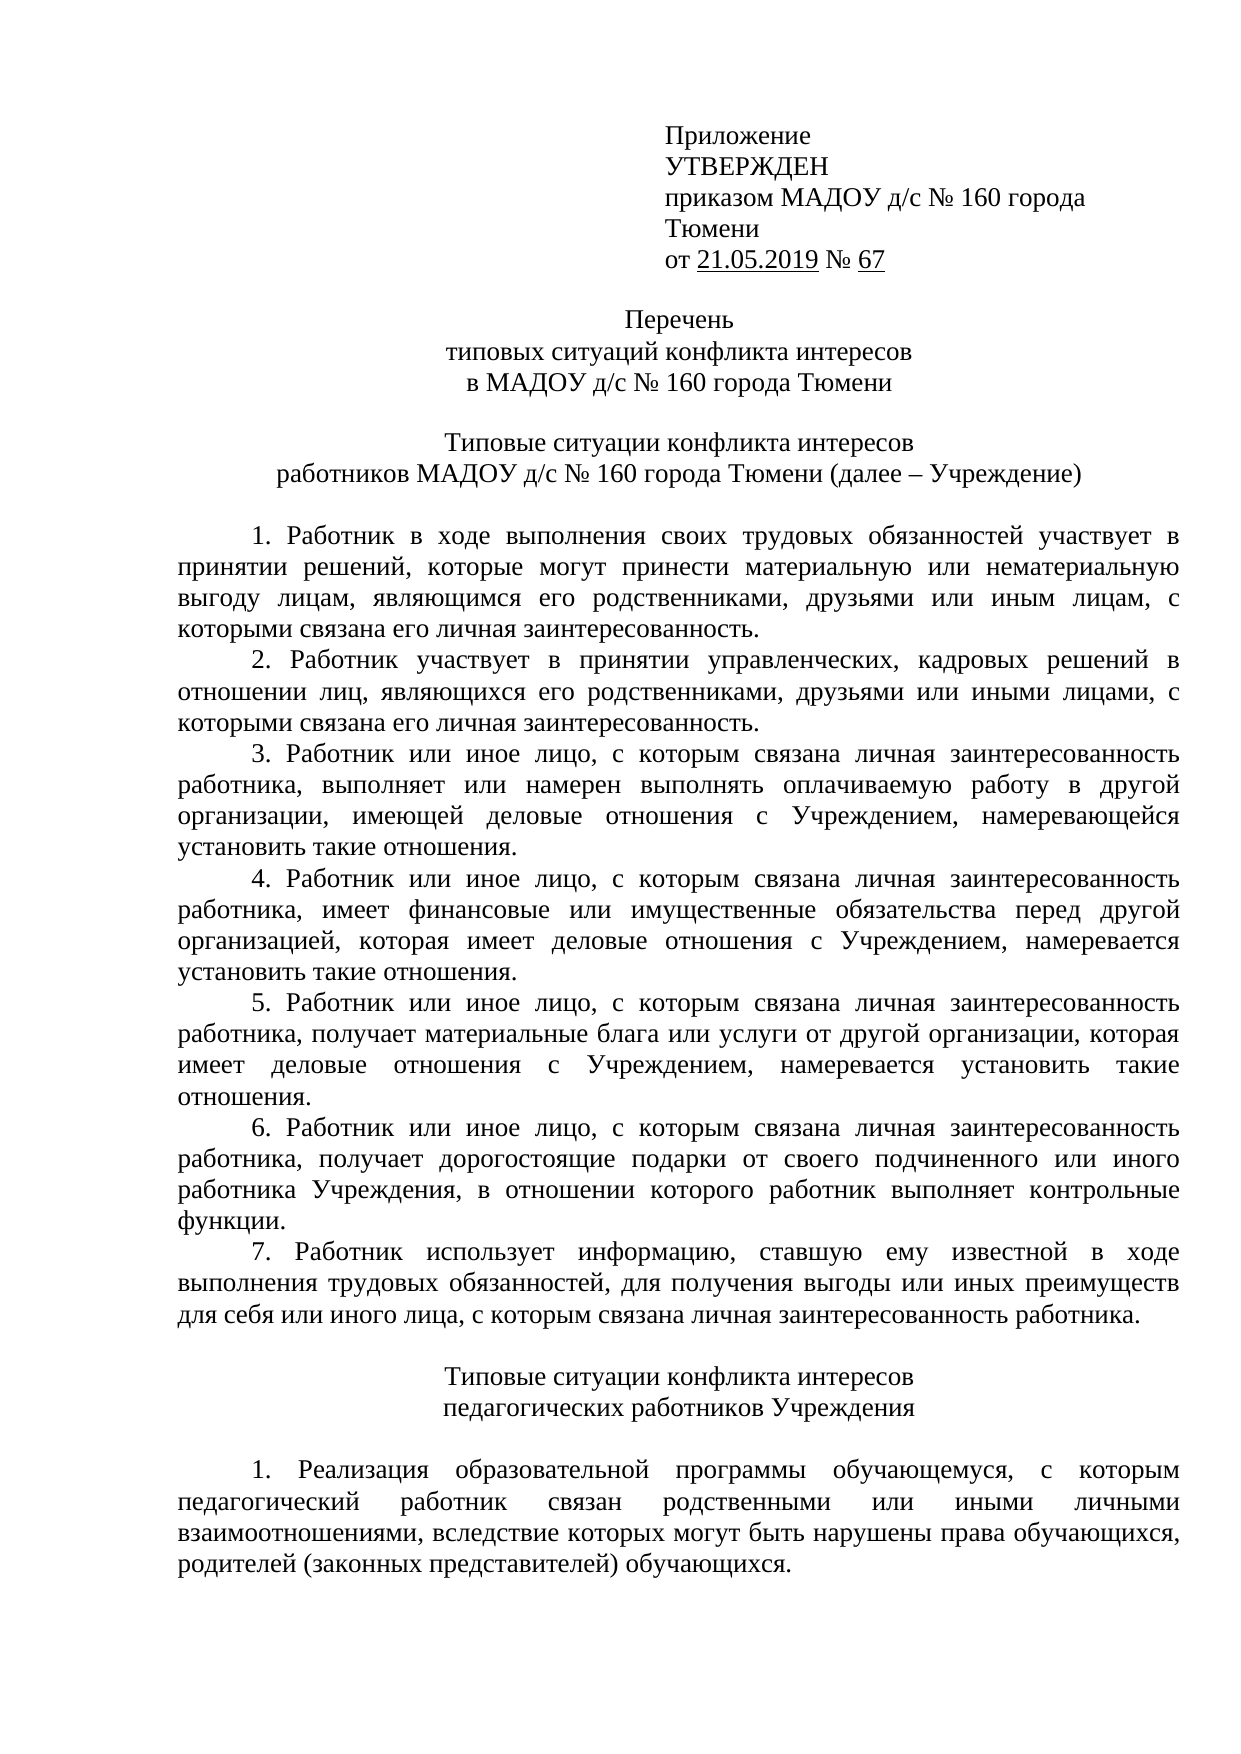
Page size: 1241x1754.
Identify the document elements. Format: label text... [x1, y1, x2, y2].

text от 21.05.2019 № 67 [664, 243, 1181, 275]
text педагогических работников Учреждения [177, 1391, 1181, 1422]
text приказом МАДОУ д/с № 160 города Тюмени [664, 181, 1181, 243]
text Перечень [177, 303, 1181, 334]
text 6. Работник или иное лицо, с которым связана личная заинтересованность работника, получает дорогостоящие подарки от своего подчиненного или иного работника Учреждения, в отношении которого работник выполняет контрольные функции. [177, 1111, 1181, 1235]
text 3. Работник или иное лицо, с которым связана личная заинтересованность работника, выполняет или намерен выполнять оплачиваемую работу в другой организации, имеющей деловые отношения с Учреждением, намеревающейся установить такие отношения. [177, 737, 1181, 862]
text 1. Работник в ходе выполнения своих трудовых обязанностей участвует в принятии решений, которые могут принести материальную или нематериальную выгоду лицам, являющимся его родственниками, друзьями или иным лицам, с которыми связана его личная заинтересованность. [177, 519, 1181, 644]
text Типовые ситуации конфликта интересов [177, 426, 1181, 457]
text Типовые ситуации конфликта интересов [177, 1360, 1181, 1391]
text в МАДОУ д/с № 160 города Тюмени [177, 366, 1181, 397]
text работников МАДОУ д/с № 160 города Тюмени (далее – Учреждение) [177, 457, 1181, 488]
text 5. Работник или иное лицо, с которым связана личная заинтересованность работника, получает материальные блага или услуги от другой организации, которая имеет деловые отношения с Учреждением, намеревается установить такие отношения. [177, 986, 1181, 1111]
text 1. Реализация образовательной программы обучающемуся, с которым педагогический работник связан родственными или иными личными взаимоотношениями, вследствие которых могут быть нарушены права обучающихся, родителей (законных представителей) обучающихся. [177, 1453, 1181, 1578]
text Приложение [664, 119, 1181, 150]
text 4. Работник или иное лицо, с которым связана личная заинтересованность работника, имеет финансовые или имущественные обязательства перед другой организацией, которая имеет деловые отношения с Учреждением, намеревается установить такие отношения. [177, 862, 1181, 986]
text 7. Работник использует информацию, ставшую ему известной в ходе выполнения трудовых обязанностей, для получения выгоды или иных преимуществ для себя или иного лица, с которым связана личная заинтересованность работника. [177, 1235, 1181, 1329]
text УТВЕРЖДЕН [664, 150, 1181, 181]
text 2. Работник участвует в принятии управленческих, кадровых решений в отношении лиц, являющихся его родственниками, друзьями или иными лицами, с которыми связана его личная заинтересованность. [177, 644, 1181, 737]
text типовых ситуаций конфликта интересов [177, 334, 1181, 366]
